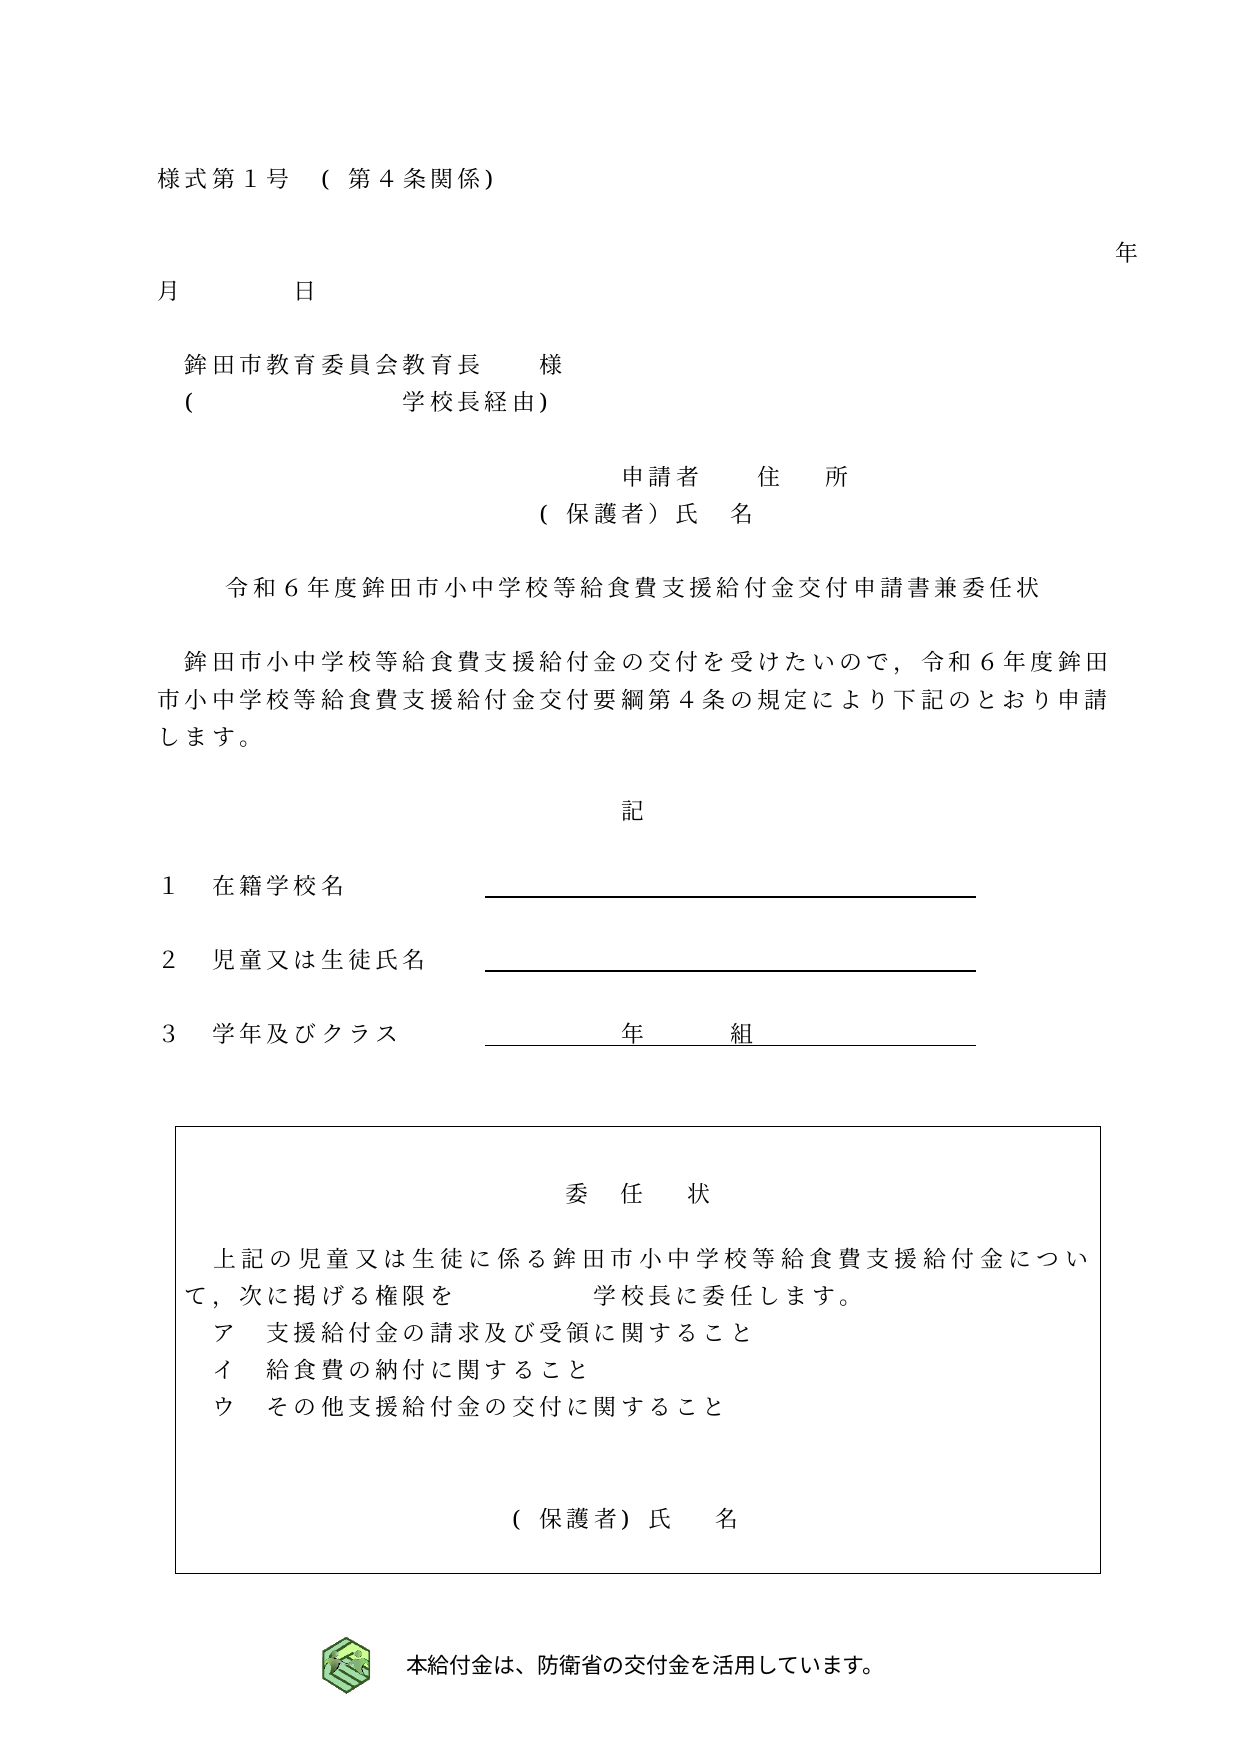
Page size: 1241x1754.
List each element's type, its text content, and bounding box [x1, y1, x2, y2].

text 鉾田市小中学校等給食費支援給付金の交付を受けたいので，令和６年度鉾田市小中学校等給食費支援給付金交付要綱第４条の規定により下記のとおり申請します。 [157, 642, 1112, 754]
text (保護者）氏 名 [157, 494, 1112, 531]
picture [319, 1634, 373, 1696]
text 記 [157, 791, 1112, 828]
text 鉾田市教育委員会教育長 様 [157, 345, 1112, 382]
text 様式第１号 (第４条関係) [157, 159, 1112, 196]
text ２ 児童又は生徒氏名 [157, 940, 1112, 977]
text ( 学校長経由) [157, 382, 1112, 419]
table_header 委任状 上記の児童又は生徒に係る鉾田市小中学校等給食費支援給付金について，次に掲げる権限を 学校長に委任します。 ア 支援給付金の請求及び受領に関すること イ 給食費の納付に関すること ウ その他支援給付金の交付に関すること (保護者)氏名 [176, 1127, 1100, 1573]
text ３ 学年及びクラス 年 組 [157, 1014, 1112, 1052]
text 年 月 日 [157, 233, 1145, 308]
text 申請者 住所 [572, 457, 1112, 494]
text 令和６年度鉾田市小中学校等給食費支援給付金交付申請書兼委任状 [157, 568, 1112, 605]
text １ 在籍学校名 [157, 866, 1112, 903]
